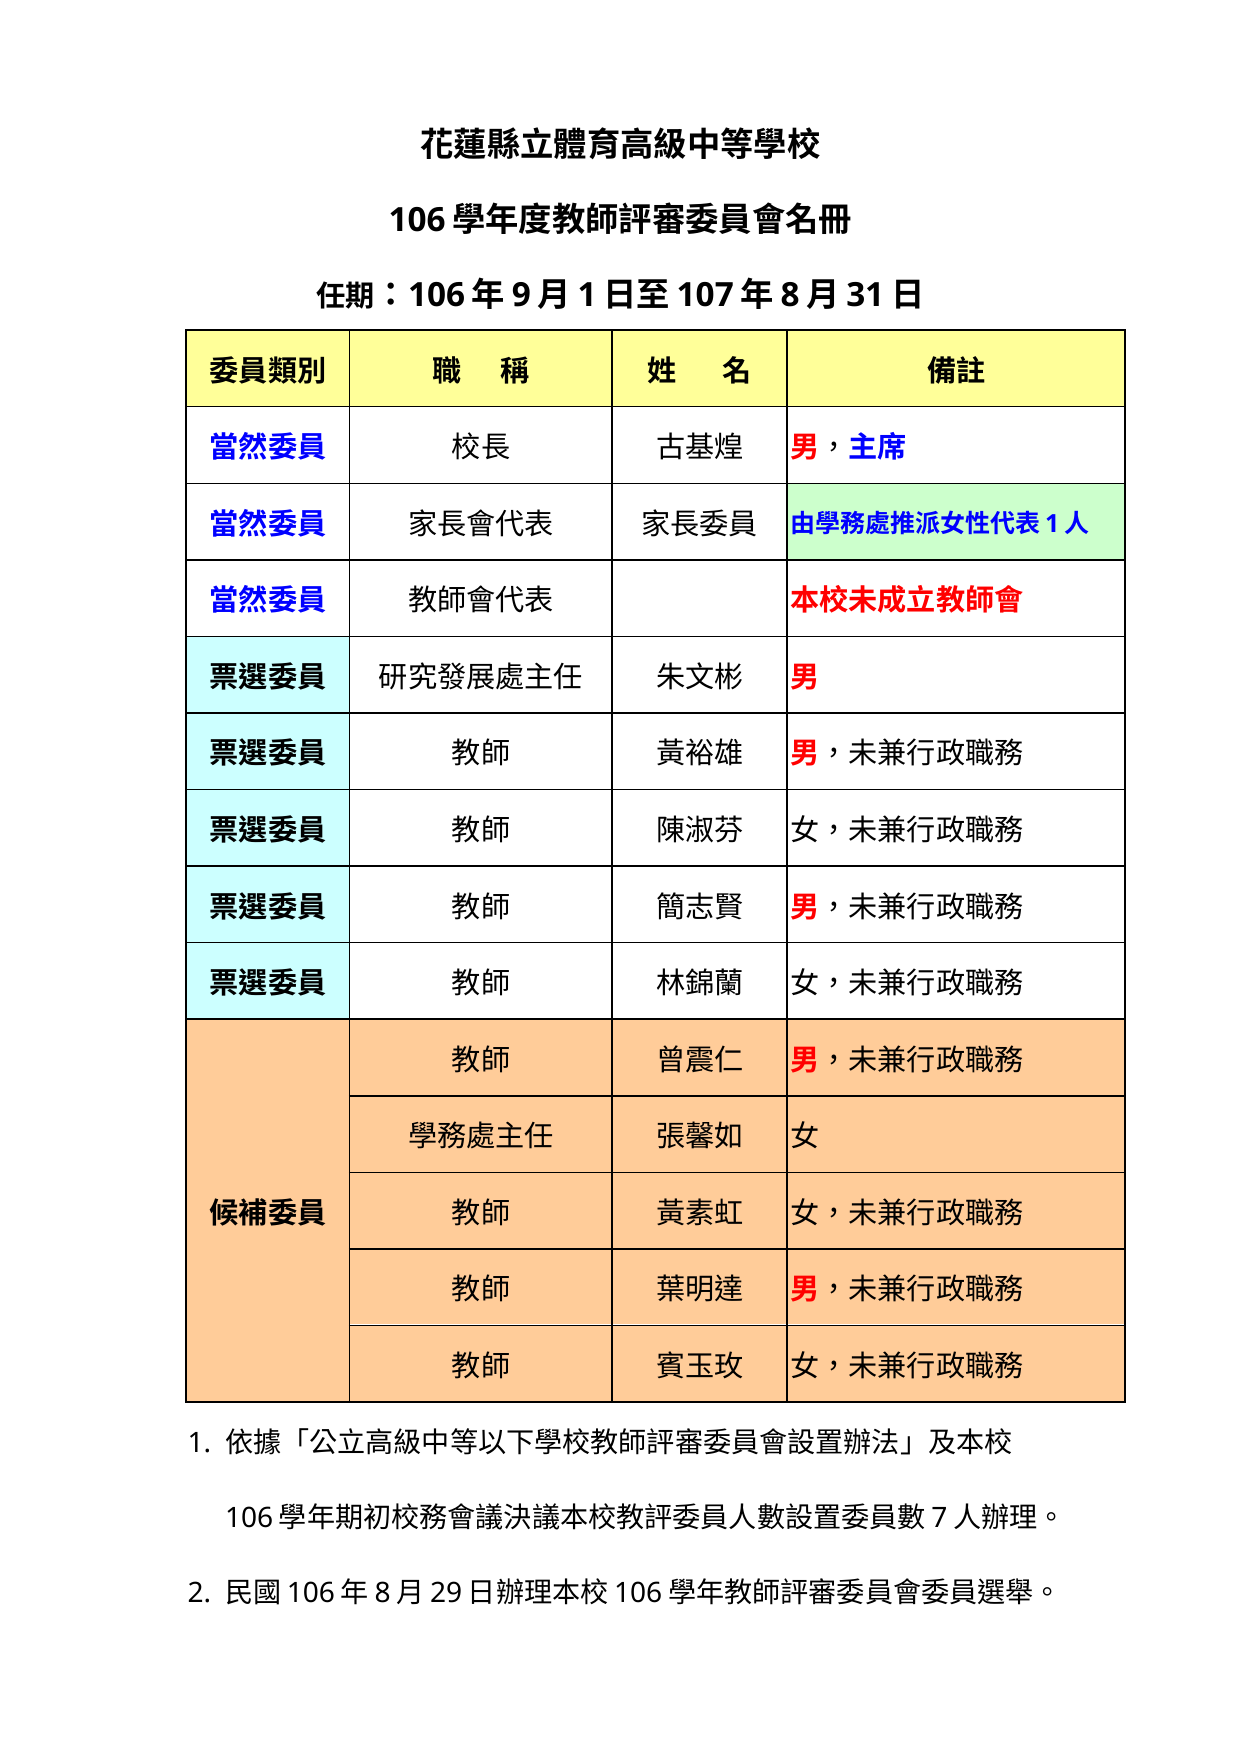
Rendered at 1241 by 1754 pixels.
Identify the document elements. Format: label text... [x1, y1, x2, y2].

table_cell 男，未兼行政職務 [788, 1020, 1124, 1095]
table_cell 林錦蘭 [613, 943, 786, 1018]
table_cell 古基煌 [613, 407, 786, 482]
text 任期：106年9月1日至107年8月31日 [187, 254, 1053, 329]
table_cell 教師 [350, 943, 611, 1018]
table_header 備註 [788, 331, 1124, 406]
list 民國106年8月29日辦理本校106學年教師評審委員會委員選舉。 [187, 1553, 1053, 1628]
text 106學年度教師評審委員會名冊 [187, 179, 1053, 254]
table_cell 男，未兼行政職務 [788, 867, 1124, 942]
table_cell 陳淑芬 [613, 790, 786, 865]
table_header 姓 名 [613, 331, 786, 406]
table_cell 當然委員 [187, 561, 349, 636]
list 依據「公立高級中等以下學校教師評審委員會設置辦法」及本校106學年期初校務會議決議本校教評委員人數設置委員數7人辦理。 [187, 1403, 1053, 1553]
table_cell 教師 [350, 1250, 611, 1324]
table_cell 女，未兼行政職務 [788, 943, 1124, 1018]
table_cell 票選委員 [187, 637, 349, 712]
table_cell 當然委員 [187, 407, 349, 482]
text 花蓮縣立體育高級中等學校 [187, 104, 1053, 179]
table_cell 教師 [350, 867, 611, 942]
table_cell 候補委員 [187, 1020, 349, 1401]
table_cell 張馨如 [613, 1097, 786, 1171]
table_header 職 稱 [350, 331, 611, 406]
table_cell 校長 [350, 407, 611, 482]
table_cell 教師 [350, 1173, 611, 1248]
table_cell 女，未兼行政職務 [788, 1326, 1124, 1401]
table_cell 教師 [350, 1326, 611, 1401]
table_cell 研究發展處主任 [350, 637, 611, 712]
table_cell 曾震仁 [613, 1020, 786, 1095]
table_cell 男，未兼行政職務 [788, 714, 1124, 789]
table_cell 男 [788, 637, 1124, 712]
table_cell 男，未兼行政職務 [788, 1250, 1124, 1324]
table_cell 女，未兼行政職務 [788, 1173, 1124, 1248]
table_cell 教師 [350, 714, 611, 789]
table_cell 票選委員 [187, 714, 349, 789]
table_cell 當然委員 [187, 484, 349, 559]
table_cell 教師會代表 [350, 561, 611, 636]
table_cell 簡志賢 [613, 867, 786, 942]
table_cell 教師 [350, 790, 611, 865]
table_cell 票選委員 [187, 790, 349, 865]
table_cell 票選委員 [187, 867, 349, 942]
table_cell 朱文彬 [613, 637, 786, 712]
table_cell 男，主席 [788, 407, 1124, 482]
table_cell 教師 [350, 1020, 611, 1095]
table_cell 家長委員 [613, 484, 786, 559]
table_cell 黃素虹 [613, 1173, 786, 1248]
table_cell [613, 561, 786, 636]
table_cell 女，未兼行政職務 [788, 790, 1124, 865]
table_cell 女 [788, 1097, 1124, 1171]
table_cell 黃裕雄 [613, 714, 786, 789]
table_cell 由學務處推派女性代表1人 [788, 484, 1124, 559]
table_cell 賓玉玫 [613, 1326, 786, 1401]
table_cell 本校未成立教師會 [788, 561, 1124, 636]
table_header 委員類別 [187, 331, 349, 406]
table_cell 家長會代表 [350, 484, 611, 559]
table_cell 票選委員 [187, 943, 349, 1018]
table_cell 葉明達 [613, 1250, 786, 1324]
table_cell 學務處主任 [350, 1097, 611, 1171]
